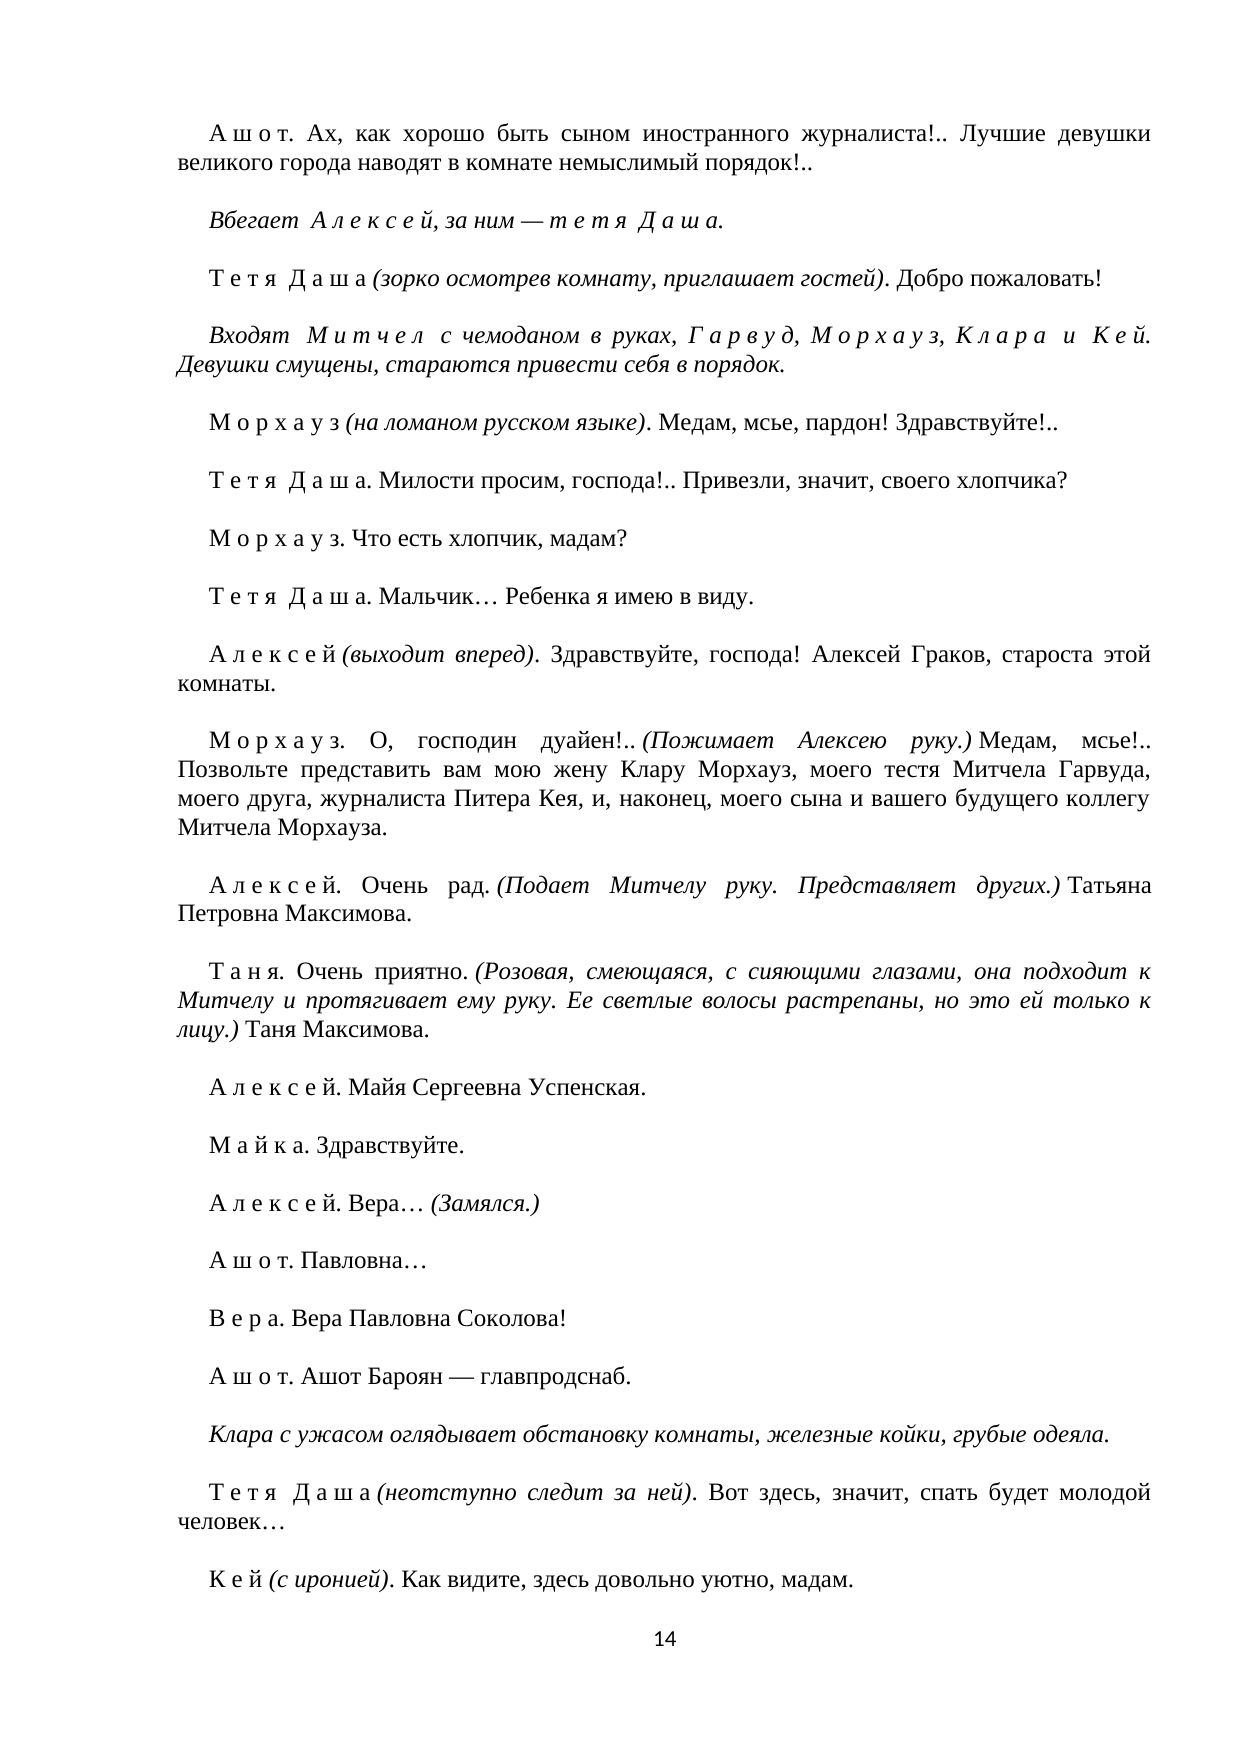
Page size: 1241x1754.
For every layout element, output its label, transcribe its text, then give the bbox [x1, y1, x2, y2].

text М о р х а у з. Что есть хлопчик, мадам? [177, 523, 1152, 552]
text А л е к с е й (выходит вперед). Здравствуйте, господа! Алексей Граков, староста этой комнаты. [177, 639, 1152, 696]
text Т е т я Д а ш а (неотступно следит за ней). Вот здесь, значит, спать будет молодой человек… [177, 1477, 1152, 1535]
text Т е т я Д а ш а. Мальчик… Ребенка я имею в виду. [177, 581, 1152, 610]
text А л е к с е й. Очень рад. (Подает Митчелу руку. Представляет других.) Татьяна Петровна Максимова. [177, 870, 1152, 927]
text А л е к с е й. Майя Сергеевна Успенская. [177, 1072, 1152, 1101]
text М о р х а у з (на ломаном русском языке). Медам, мсье, пардон! Здравствуйте!.. [177, 407, 1152, 436]
text А л е к с е й. Вера… (Замялся.) [177, 1188, 1152, 1216]
text К е й (с иронией). Как видите, здесь довольно уютно, мадам. [177, 1564, 1152, 1593]
text Т а н я. Очень приятно. (Розовая, смеющаяся, с сияющими глазами, она подходит к Митчелу и протягивает ему руку. Ее светлые волосы растрепаны, но это ей только к лицу.) Таня Максимова. [177, 956, 1152, 1043]
text Входят М и т ч е л с чемоданом в руках, Г а р в у д, М о р х а у з, К л а р а и К е й. Девушки смущены, стараются привести себя в порядок. [177, 321, 1152, 378]
text А ш о т. Ах, как хорошо быть сыном иностранного журналиста!.. Лучшие девушки великого города наводят в комнате немыслимый порядок!.. [177, 118, 1152, 176]
text М а й к а. Здравствуйте. [177, 1130, 1152, 1158]
text А ш о т. Ашот Бароян — главпродснаб. [177, 1361, 1152, 1390]
text Т е т я Д а ш а. Милости просим, господа!.. Привезли, значит, своего хлопчика? [177, 465, 1152, 494]
text Т е т я Д а ш а (зорко осмотрев комнату, приглашает гостей). Добро пожаловать! [177, 263, 1152, 291]
text В е р а. Вера Павловна Соколова! [177, 1303, 1152, 1332]
text А ш о т. Павловна… [177, 1246, 1152, 1274]
text Клара с ужасом оглядывает обстановку комнаты, железные койки, грубые одеяла. [177, 1419, 1152, 1448]
text Вбегает А л е к с е й, за ним — т е т я Д а ш а. [177, 205, 1152, 233]
text М о р х а у з. О, господин дуайен!.. (Пожимает Алексею руку.) Медам, мсье!.. Позвольте представить вам мою жену Клару Морхауз, моего тестя Митчела Гарвуда, моего друга, журналиста Питера Кея, и, наконец, моего сына и вашего будущего коллегу Митчела Морхауза. [177, 726, 1152, 841]
